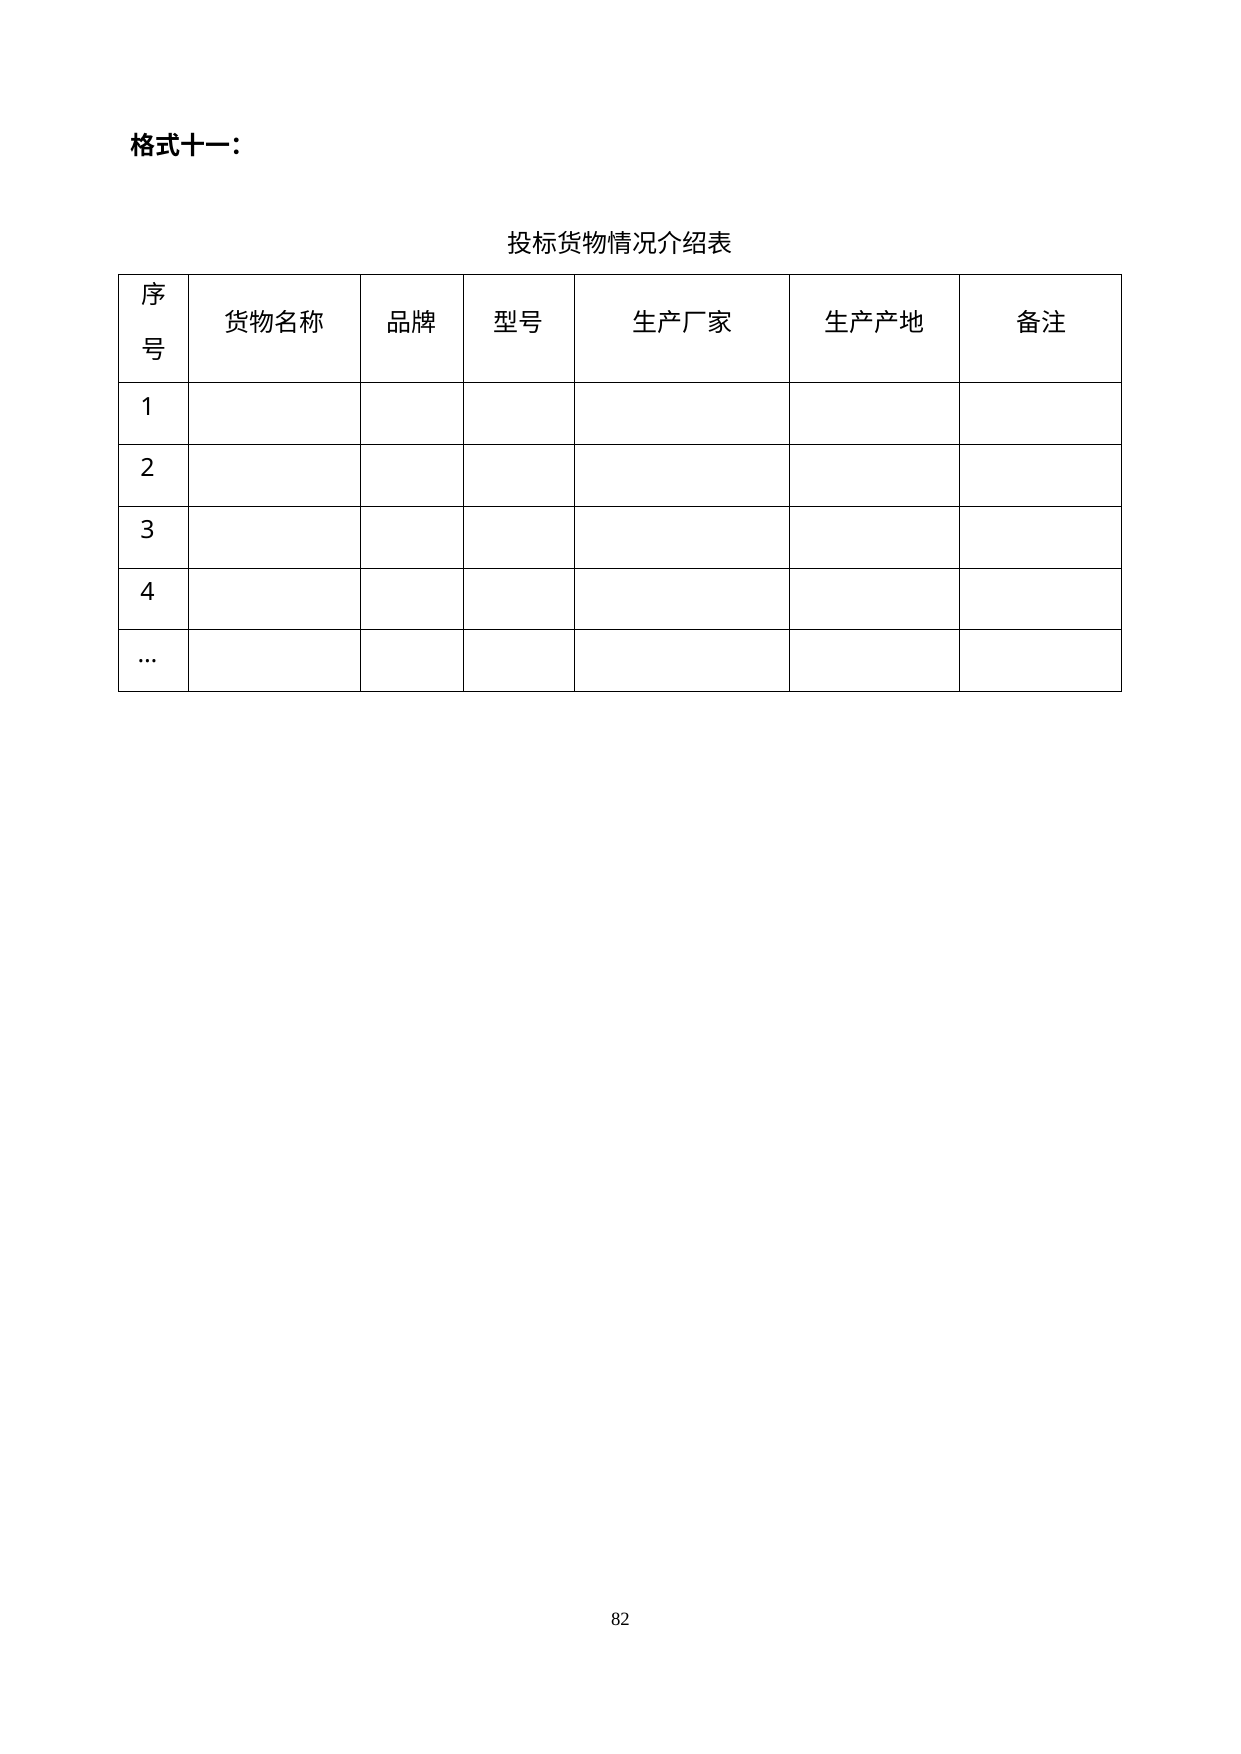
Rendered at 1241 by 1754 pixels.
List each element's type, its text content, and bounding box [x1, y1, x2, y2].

table_cell [464, 445, 574, 506]
table_cell [361, 630, 463, 691]
table_header 货物名称 [189, 275, 360, 382]
table_header 型号 [464, 275, 574, 382]
table_cell [361, 445, 463, 506]
table_cell [960, 445, 1121, 506]
table_cell [575, 630, 789, 691]
table_cell 2 [119, 445, 188, 506]
table_cell [790, 569, 959, 629]
table_cell [464, 630, 574, 691]
table_cell [960, 507, 1121, 567]
table_cell … [119, 630, 188, 691]
table_cell [575, 383, 789, 444]
table_cell [790, 507, 959, 567]
table_cell [361, 383, 463, 444]
table_cell 1 [119, 383, 188, 444]
table_cell [790, 445, 959, 506]
table_cell [960, 569, 1121, 629]
table_cell [790, 383, 959, 444]
table_cell [361, 569, 463, 629]
table_cell [464, 383, 574, 444]
table_cell [189, 445, 360, 506]
table_cell [189, 383, 360, 444]
table_header 生产产地 [790, 275, 959, 382]
table_cell [189, 630, 360, 691]
table_cell [464, 507, 574, 567]
table_header 备注 [960, 275, 1121, 382]
table_cell [575, 445, 789, 506]
table_cell [960, 383, 1121, 444]
table_cell 4 [119, 569, 188, 629]
table_header 生产厂家 [575, 275, 789, 382]
table_cell 3 [119, 507, 188, 567]
text 投标货物情况介绍表 [130, 209, 1110, 274]
text 格式十一： [130, 111, 1110, 176]
table_header 品牌 [361, 275, 463, 382]
table_cell [189, 507, 360, 567]
table_cell [790, 630, 959, 691]
table_cell [464, 569, 574, 629]
table_header 序号 [119, 275, 188, 382]
table_cell [189, 569, 360, 629]
table_cell [575, 507, 789, 567]
table_cell [960, 630, 1121, 691]
table_cell [361, 507, 463, 567]
table_cell [575, 569, 789, 629]
